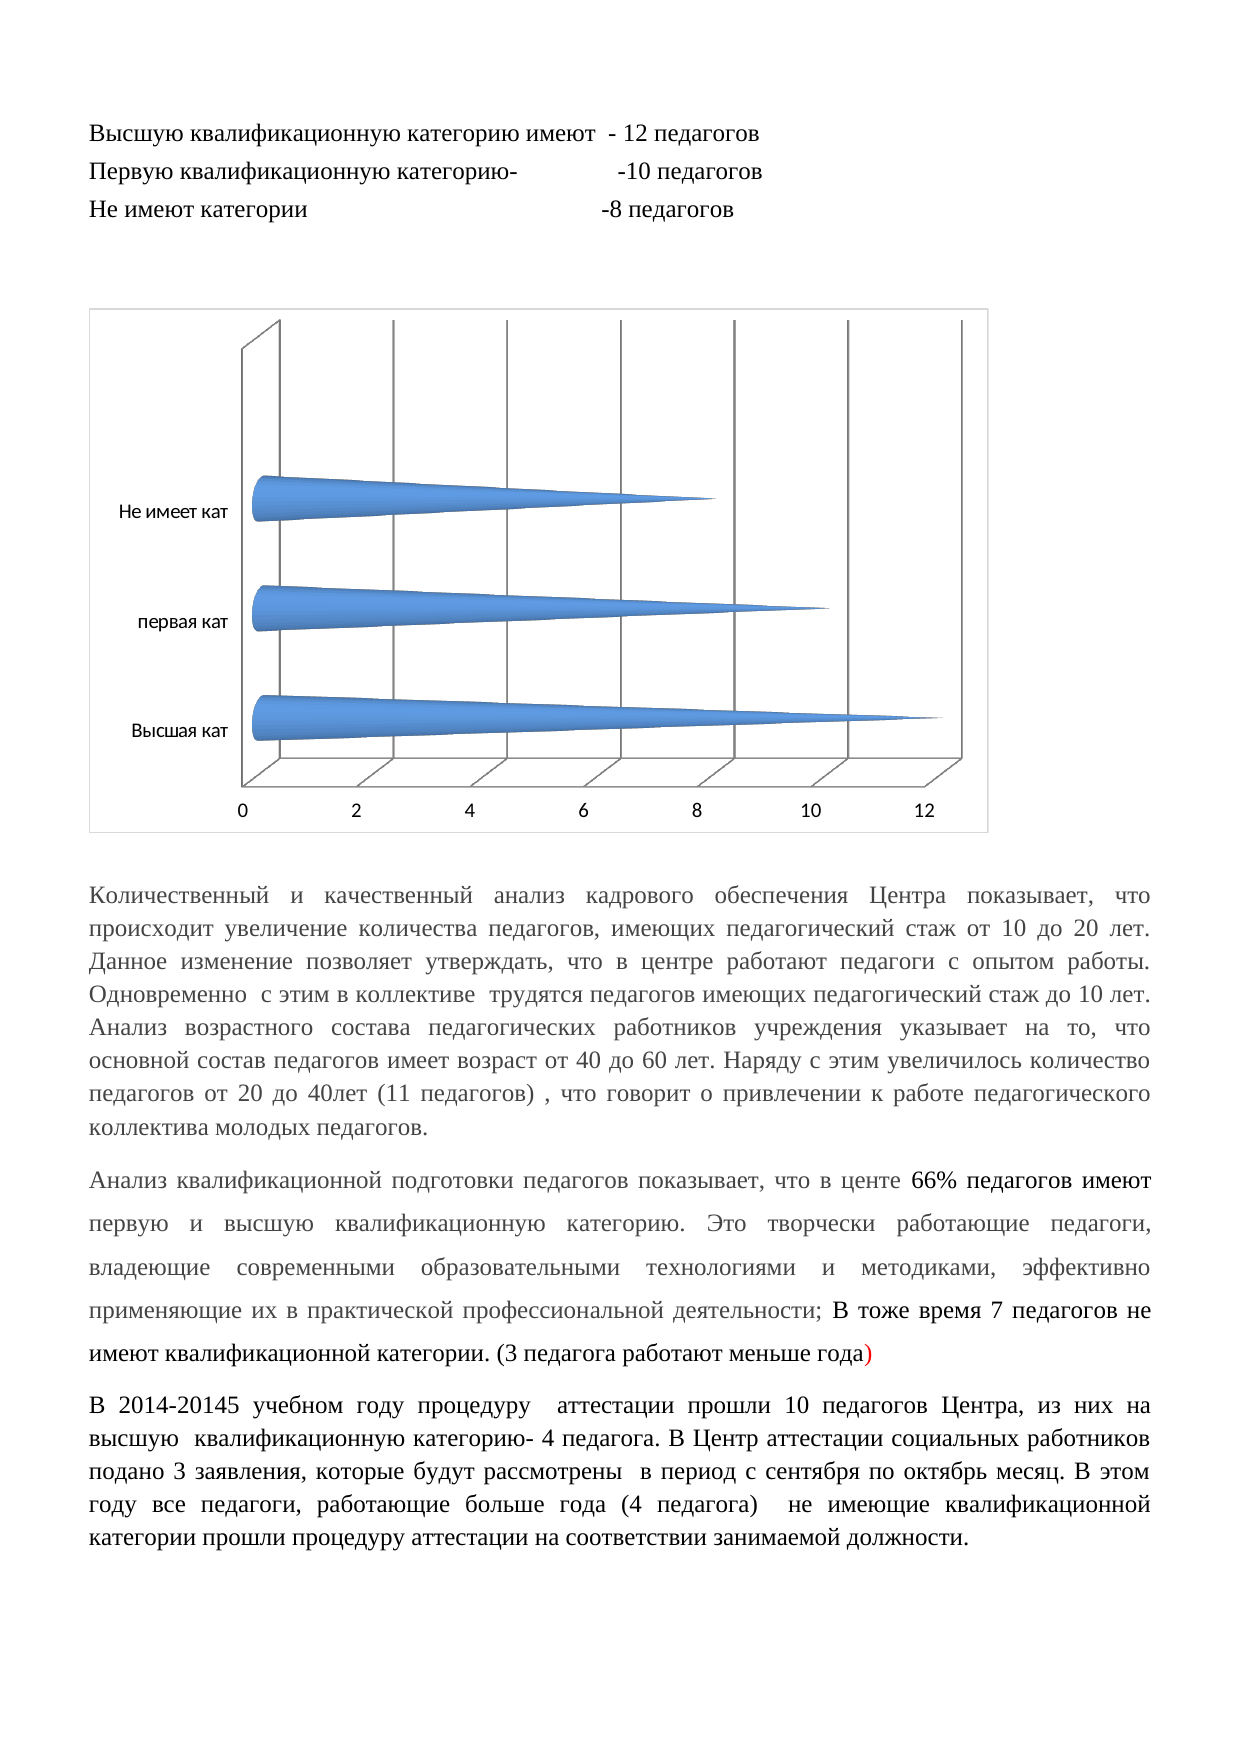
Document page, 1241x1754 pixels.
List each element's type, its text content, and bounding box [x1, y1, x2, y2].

text Количественный и качественный анализ кадрового обеспечения Центра показывает, что происходит увеличение количества педагогов, имеющих педагогический стаж от 10 до 20 лет. Данное изменение позволяет утверждать, что в центре работают педагоги с опытом работы. Одновременно с этим в коллективе трудятся педагогов имеющих педагогический стаж до 10 лет. Анализ возрастного состава педагогических работников учреждения указывает на то, что основной состав педагогов имеет возраст от 40 до 60 лет. Наряду с этим увеличилось количество педагогов от 20 до 40лет (11 педагогов) , что говорит о привлечении к работе педагогического коллектива молодых педагогов. [89, 880, 1152, 1140]
text Высшую квалификационную категорию имеют - 12 педагогов [89, 118, 1152, 147]
text Анализ квалификационной подготовки педагогов показывает, что в центе 66% педагогов имеют первую и высшую квалификационную категорию. Это творчески работающие педагоги, владеющие современными образовательными технологиями и методиками, эффективно применяющие их в практической профессиональной деятельности; В тоже время 7 педагогов не имеют квалификационной категории. (3 педагога работают меньше года) [89, 1165, 1152, 1367]
text Первую квалификационную категорию- -10 педагогов [89, 156, 1152, 185]
text В 2014-20145 учебном году процедуру аттестации прошли 10 педагогов Центра, из них на высшую квалификационную категорию- 4 педагога. В Центр аттестации социальных работников подано 3 заявления, которые будут рассмотрены в период с сентября по октябрь месяц. В этом году все педагоги, работающие больше года (4 педагога) не имеющие квалификационной категории прошли процедуру аттестации на соответствии занимаемой должности. [89, 1390, 1152, 1551]
text Не имеют категории -8 педагогов [89, 194, 1152, 223]
